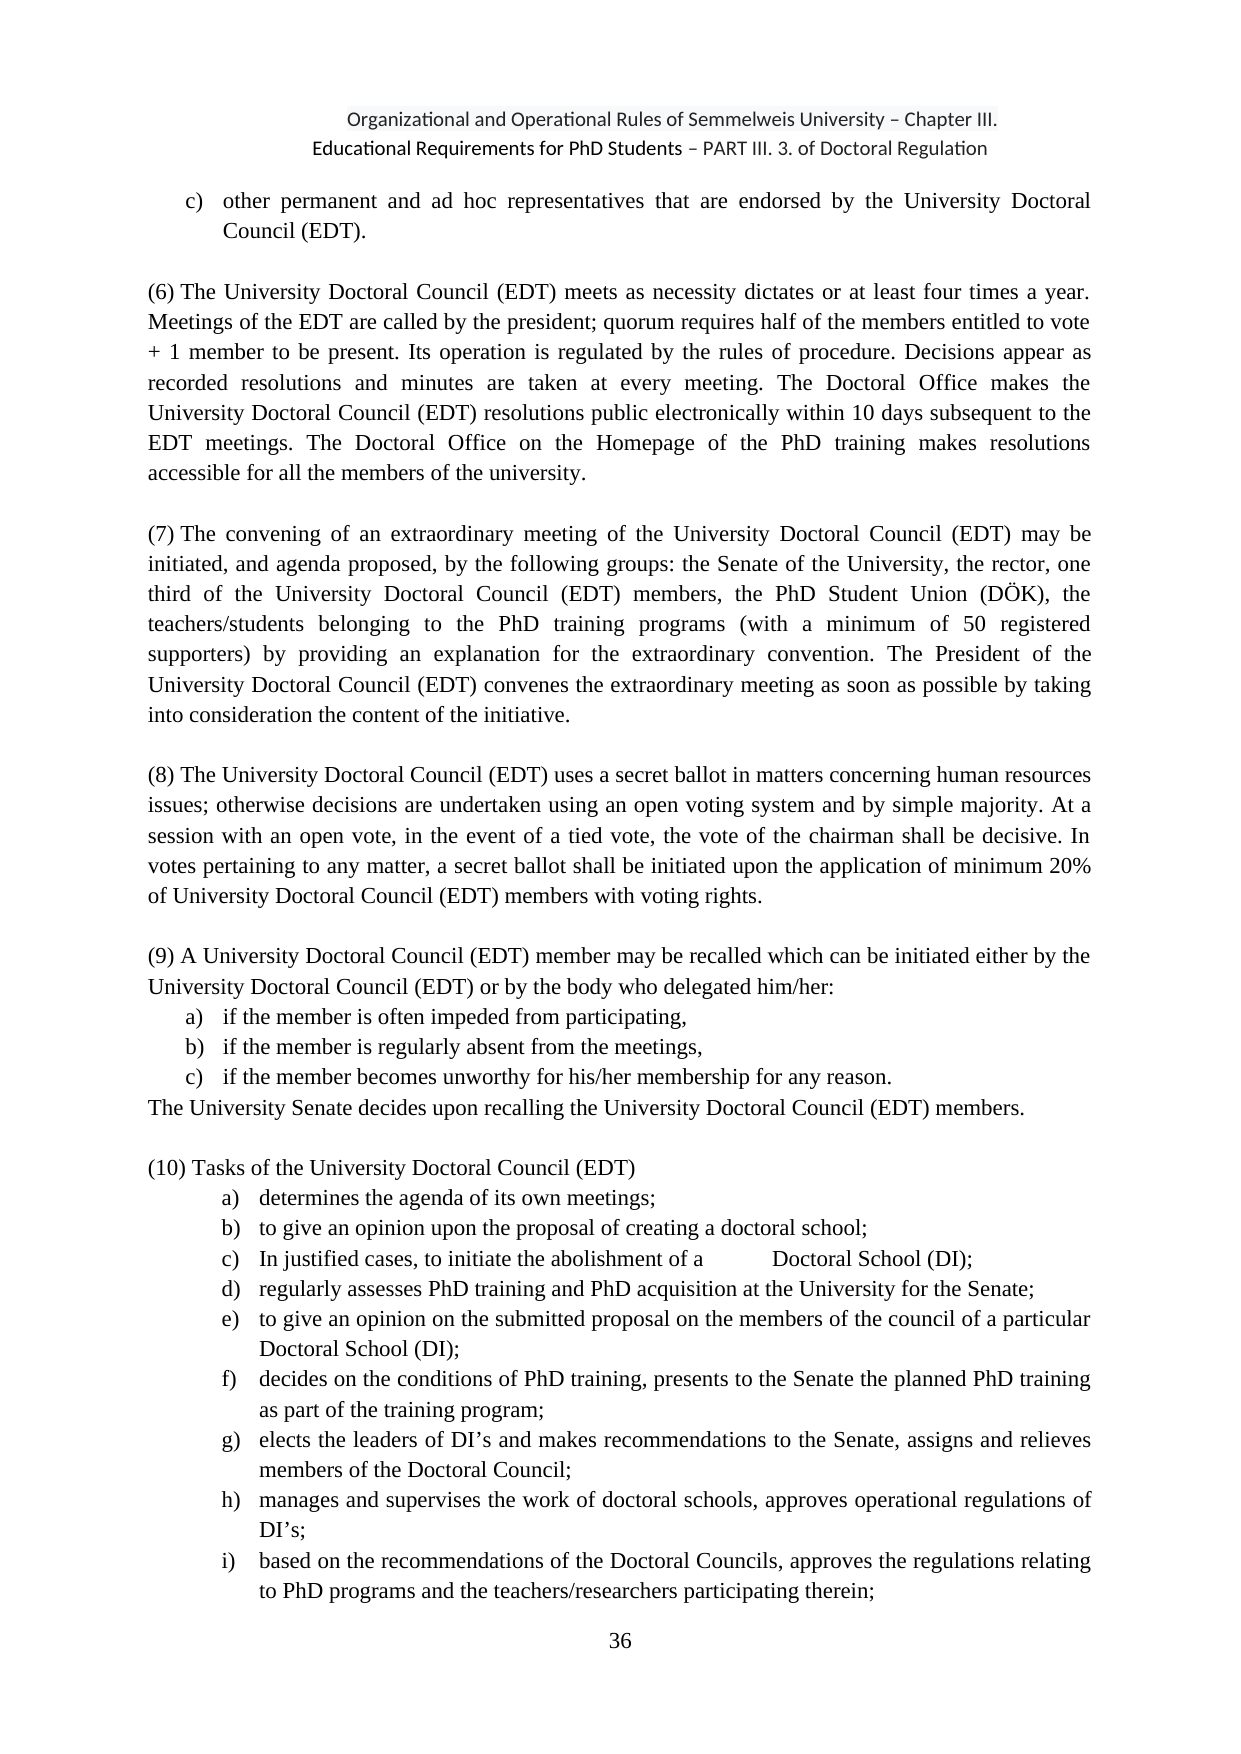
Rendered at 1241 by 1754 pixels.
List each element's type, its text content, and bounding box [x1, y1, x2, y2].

list to give an opinion on the submitted proposal on the members of the council of a particular Doctoral School (DI); [221, 1305, 1093, 1362]
list decides on the conditions of PhD training, presents to the Senate the planned PhD training as part of the training program; [221, 1365, 1093, 1422]
list other permanent and ad hoc representatives that are endorsed by the University Doctoral Council (EDT). [185, 187, 1093, 244]
list based on the recommendations of the Doctoral Councils, approves the regulations relating to PhD programs and the teachers/researchers participating therein; [221, 1547, 1093, 1603]
list In justified cases, to initiate the abolishment of a Doctoral School (DI); [221, 1244, 1093, 1271]
list elects the leaders of DI’s and makes recommendations to the Senate, assigns and relieves members of the Doctoral Council; [221, 1426, 1093, 1482]
text (8) The University Doctoral Council (EDT) uses a secret ballot in matters concerning human resources issues; otherwise decisions are undertaken using an open voting system and by simple majority. At a session with an open vote, in the event of a tied vote, the vote of the chairman shall be decisive. In votes pertaining to any matter, a secret ballot shall be initiated upon the application of minimum 20% of University Doctoral Council (EDT) members with voting rights. [148, 761, 1093, 908]
text (7) The convening of an extraordinary meeting of the University Doctoral Council (EDT) may be initiated, and agenda proposed, by the following groups: the Senate of the University, the rector, one third of the University Doctoral Council (EDT) members, the PhD Student Union (DÖK), the teachers/students belonging to the PhD training programs (with a minimum of 50 registered supporters) by providing an explanation for the extraordinary convention. The President of the University Doctoral Council (EDT) convenes the extraordinary meeting as soon as possible by taking into consideration the content of the initiative. [148, 519, 1093, 727]
text (10) Tasks of the University Doctoral Council (EDT) [148, 1154, 1093, 1180]
list if the member is often impeded from participating, [185, 1003, 1093, 1029]
list determines the agenda of its own meetings; [221, 1184, 1093, 1211]
list regularly assesses PhD training and PhD acquisition at the University for the Senate; [221, 1275, 1093, 1301]
list if the member becomes unworthy for his/her membership for any reason. [185, 1063, 1093, 1090]
text (9) A University Doctoral Council (EDT) member may be recalled which can be initiated either by the University Doctoral Council (EDT) or by the body who delegated him/her: [148, 942, 1093, 999]
text (6) The University Doctoral Council (EDT) meets as necessity dictates or at least four times a year. Meetings of the EDT are called by the president; quorum requires half of the members entitled to vote + 1 member to be present. Its operation is regulated by the rules of procedure. Decisions appear as recorded resolutions and minutes are taken at every meeting. The Doctoral Office makes the University Doctoral Council (EDT) resolutions public electronically within 10 days subsequent to the EDT meetings. The Doctoral Office on the Homepage of the PhD training makes resolutions accessible for all the members of the university. [148, 278, 1093, 486]
list to give an opinion upon the proposal of creating a doctoral school; [221, 1214, 1093, 1241]
list manages and supervises the work of doctoral schools, approves operational regulations of DI’s; [221, 1486, 1093, 1543]
text The University Senate decides upon recalling the University Doctoral Council (EDT) members. [148, 1093, 1093, 1120]
list if the member is regularly absent from the meetings, [185, 1033, 1093, 1059]
